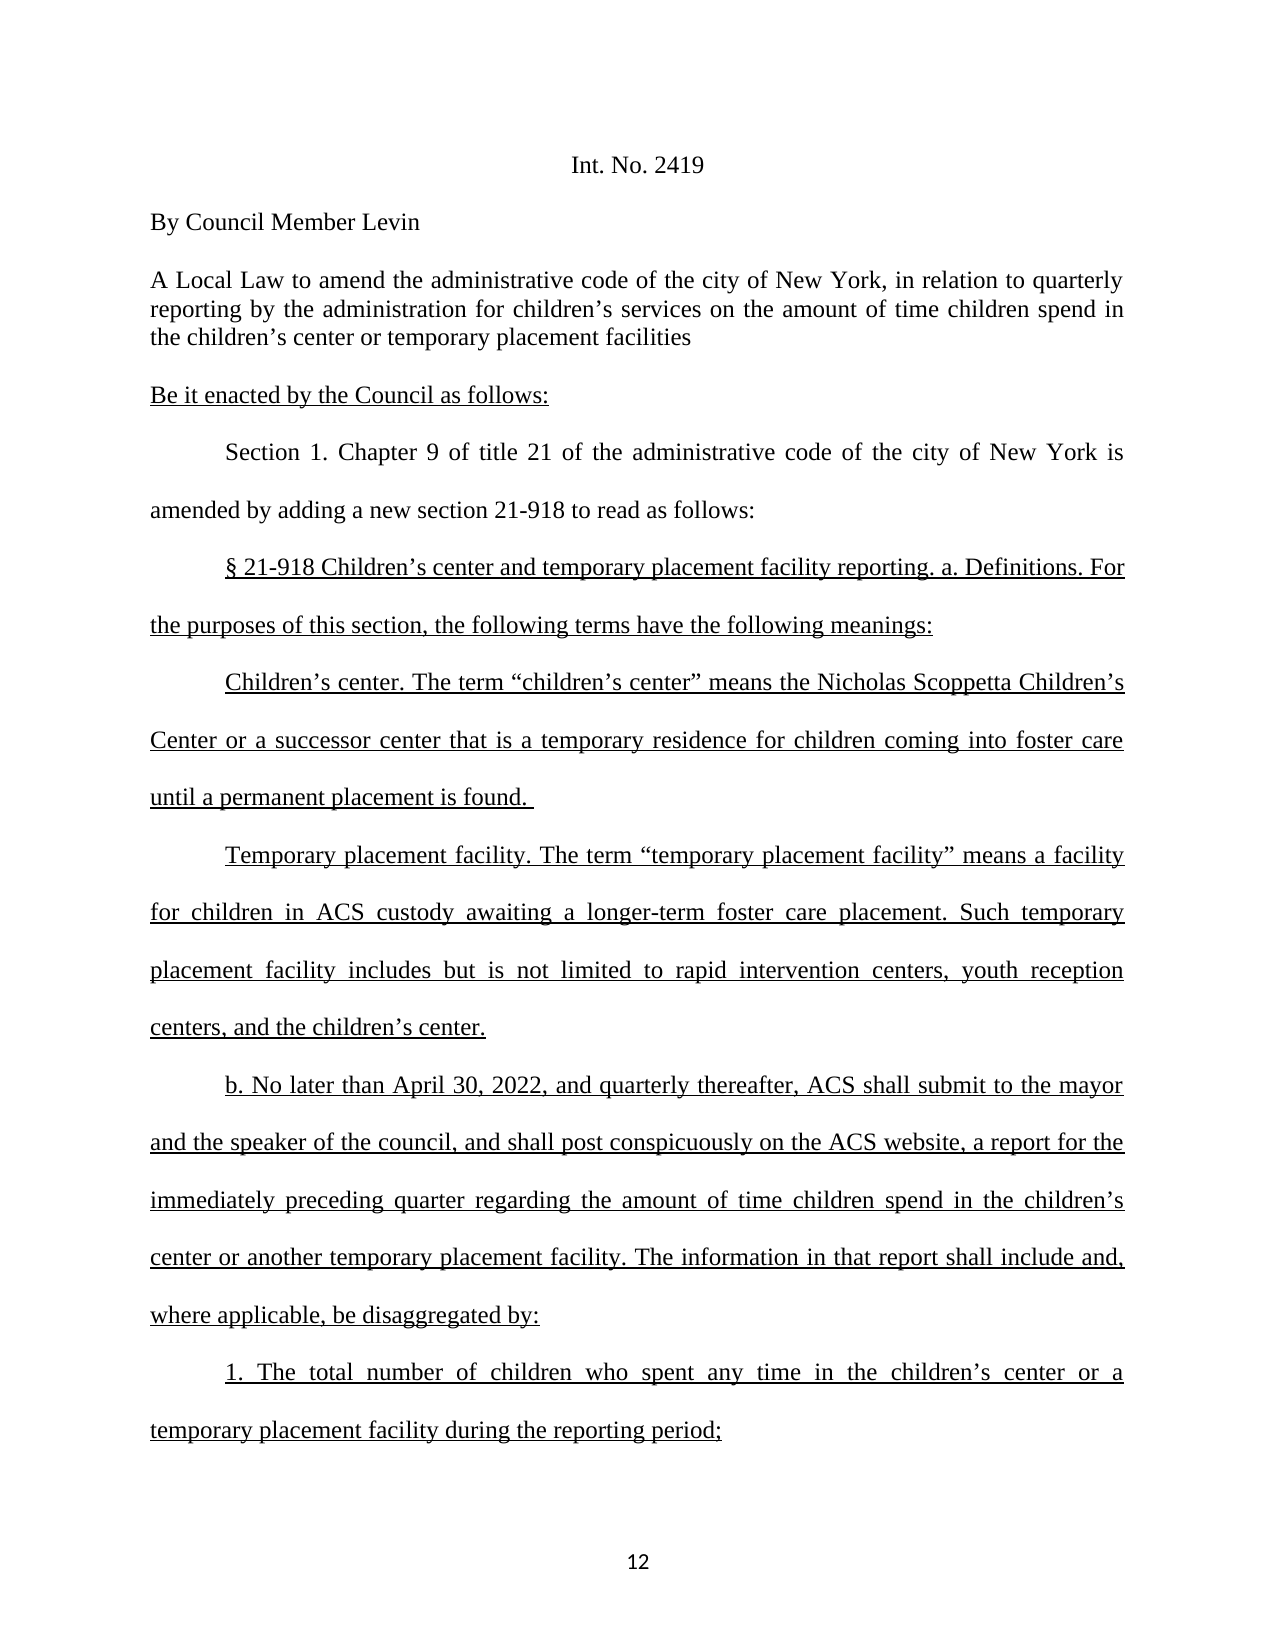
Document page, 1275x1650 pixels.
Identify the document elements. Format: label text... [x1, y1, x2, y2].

text Children’s center. The term “children’s center” means the Nicholas Scoppetta Children’s Center or a successor center that is a temporary residence for children coming into foster care until a permanent placement is found. [150, 667, 1125, 811]
text A Local Law to amend the administrative code of the city of New York, in relation to quarterly reporting by the administration for children’s services on the amount of time children spend in the children’s center or temporary placement facilities [150, 265, 1125, 351]
text Int. No. 2419 [150, 150, 1125, 179]
text Be it enacted by the Council as follows: [150, 380, 1125, 409]
text Temporary placement facility. The term “temporary placement facility” means a facility for children in ACS custody awaiting a longer-term foster care placement. Such temporary placement facility includes but is not limited to rapid intervention centers, youth reception centers, and the children’s center. [150, 840, 1125, 922]
text b. No later than April 30, 2022, and quarterly thereafter, ACS shall submit to the mayor and the speaker of the council, and shall post conspicuously on the ACS website, a report for the immediately preceding quarter regarding the amount of time children spend in the children’s center or another temporary placement facility. The information in that report shall include and, where applicable, be disaggregated by: [150, 1269, 1125, 1329]
text b. No later than April 30, 2022, and quarterly thereafter, ACS shall submit to the mayor and the speaker of the council, and shall post conspicuously on the ACS website, a report for the immediately preceding quarter regarding the amount of time children spend in the children’s center or another temporary placement facility. The information in that report shall include and, where applicable, be disaggregated by: [150, 1070, 1125, 1152]
text Section 1. Chapter 9 of title 21 of the administrative code of the city of New York is amended by adding a new section 21-918 to read as follows: [150, 437, 1125, 524]
text Temporary placement facility. The term “temporary placement facility” means a facility for children in ACS custody awaiting a longer-term foster care placement. Such temporary placement facility includes but is not limited to rapid intervention centers, youth reception centers, and the children’s center. [150, 924, 1125, 1041]
text By Council Member Levin [150, 207, 1125, 236]
text b. No later than April 30, 2022, and quarterly thereafter, ACS shall submit to the mayor and the speaker of the council, and shall post conspicuously on the ACS website, a report for the immediately preceding quarter regarding the amount of time children spend in the children’s center or another temporary placement facility. The information in that report shall include and, where applicable, be disaggregated by: [150, 1211, 1125, 1267]
text b. No later than April 30, 2022, and quarterly thereafter, ACS shall submit to the mayor and the speaker of the council, and shall post conspicuously on the ACS website, a report for the immediately preceding quarter regarding the amount of time children spend in the children’s center or another temporary placement facility. The information in that report shall include and, where applicable, be disaggregated by: [150, 1154, 1125, 1210]
text § 21-918 Children’s center and temporary placement facility reporting. a. Definitions. For the purposes of this section, the following terms have the following meanings: [150, 552, 1125, 639]
text 1. The total number of children who spent any time in the children’s center or a temporary placement facility during the reporting period; [150, 1357, 1125, 1444]
